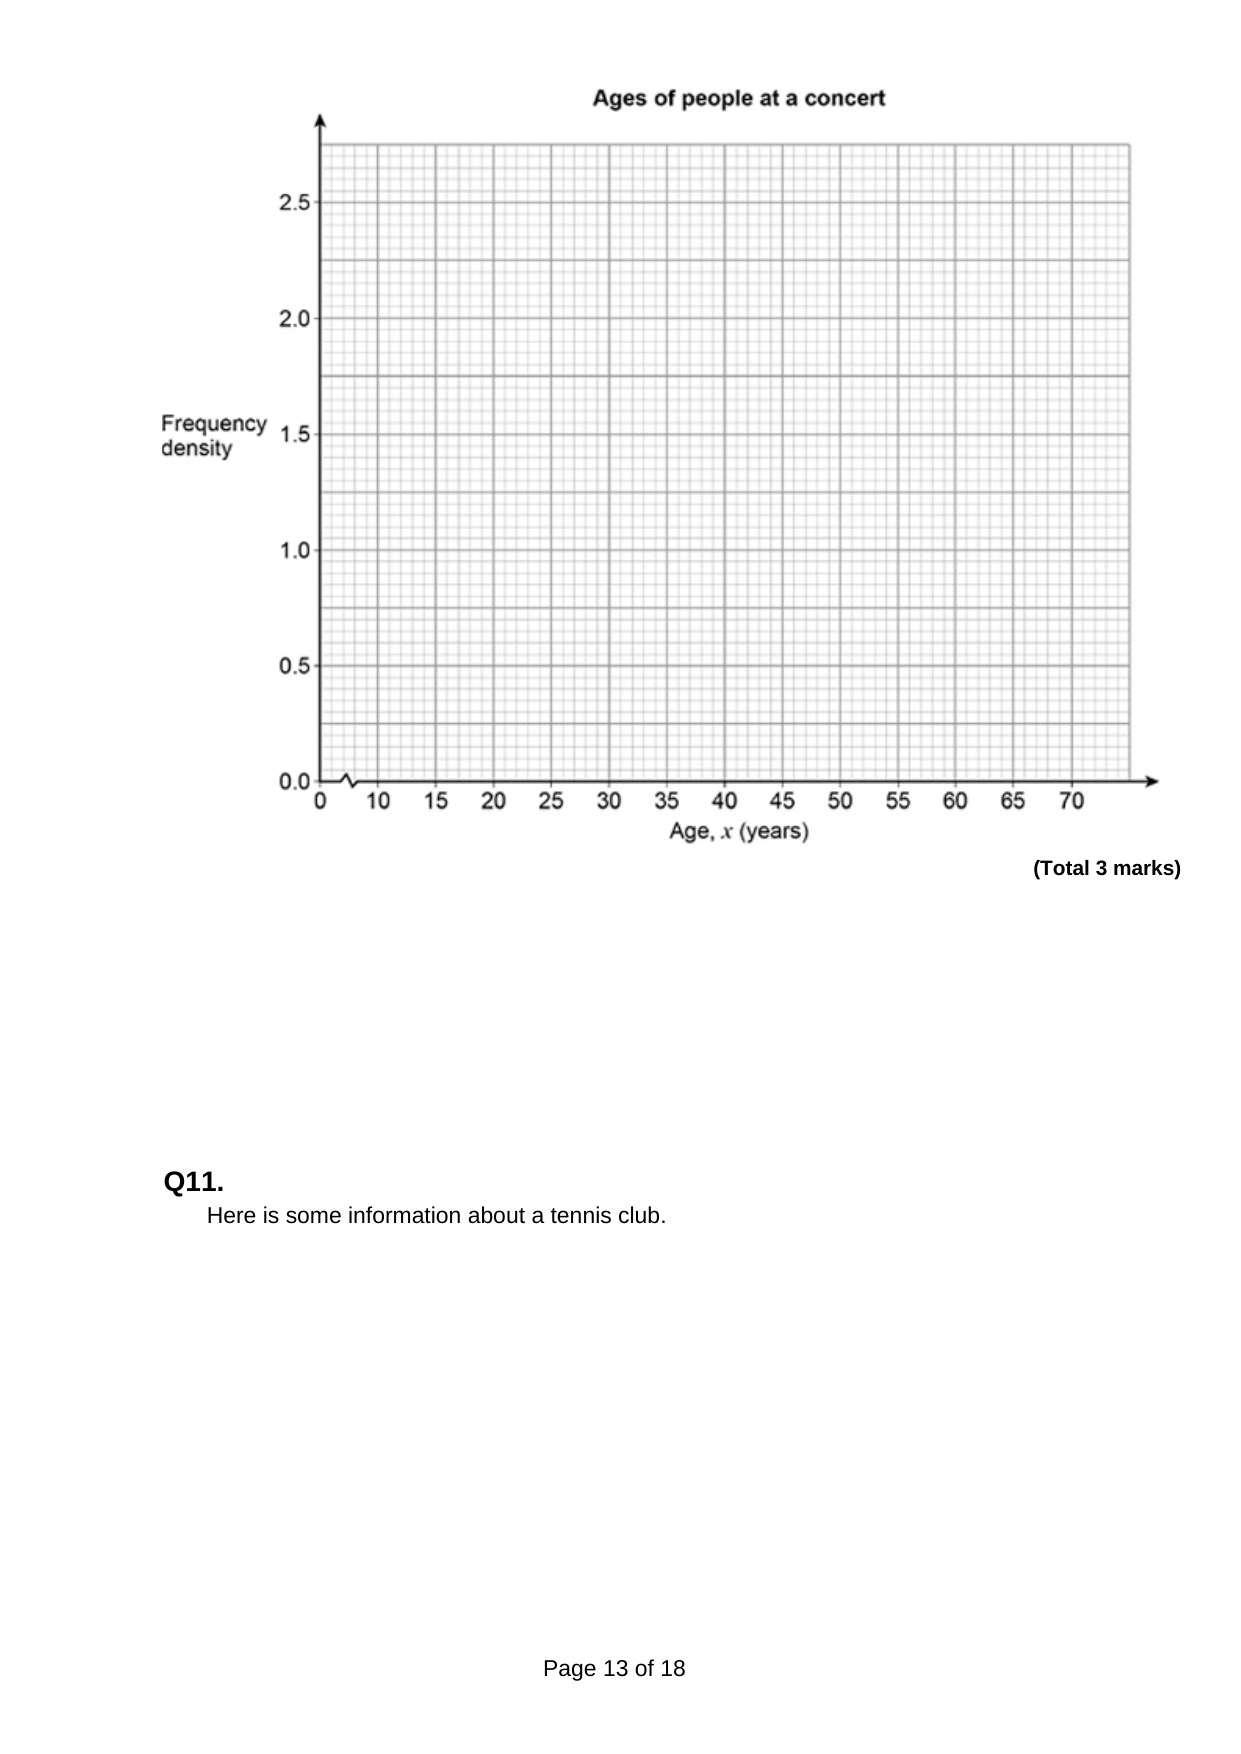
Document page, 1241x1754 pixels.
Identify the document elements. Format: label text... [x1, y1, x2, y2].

text Here is some information about a tennis club. [207, 1202, 1122, 1228]
picture [162, 88, 1161, 845]
text (Total 3 marks) [148, 856, 1181, 880]
text Q11. [163, 1164, 1176, 1197]
